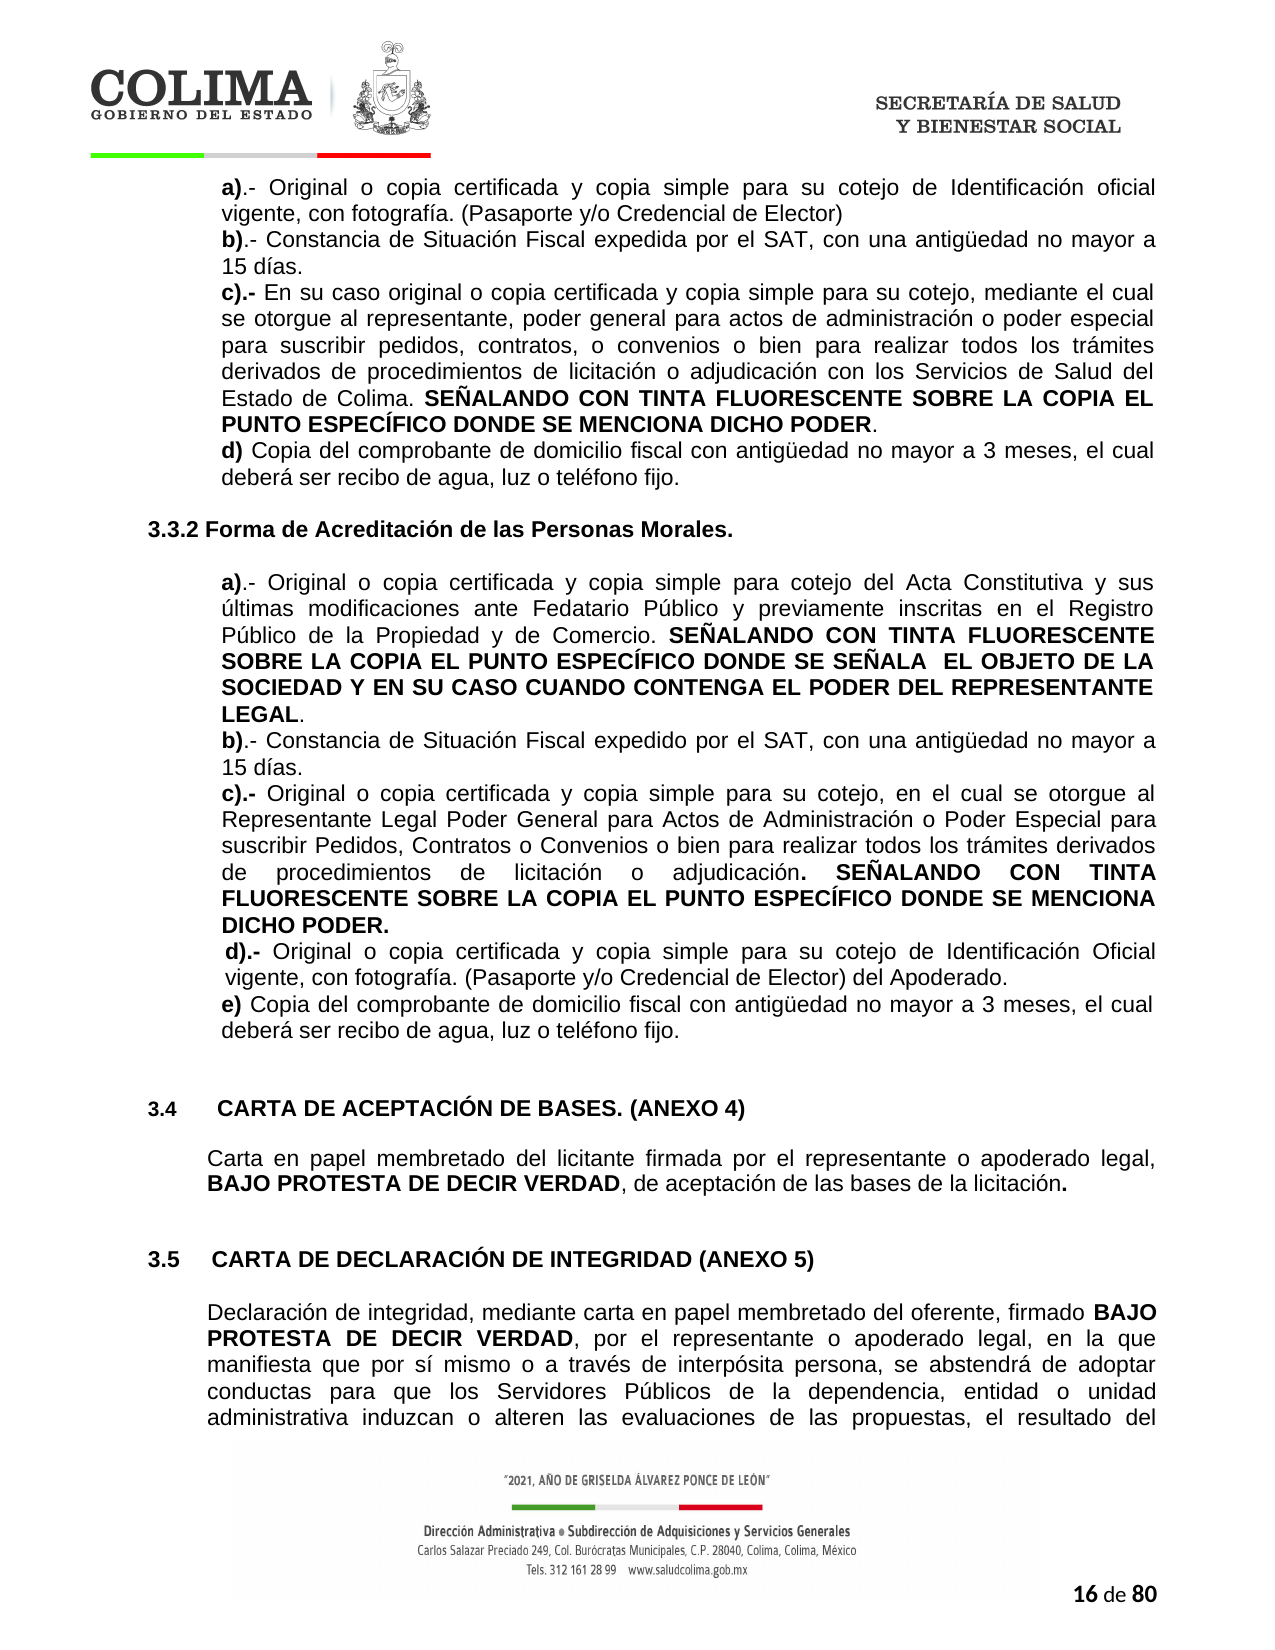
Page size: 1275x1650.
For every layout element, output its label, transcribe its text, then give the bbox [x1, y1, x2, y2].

text Carta en papel membretado del licitante firmada por el representante o apoderado legal, BAJO PROTESTA DE DECIR VERDAD, de aceptación de las bases de la licitación. [207, 1146, 1157, 1196]
text b).- Constancia de Situación Fiscal expedido por el SAT, con una antigüedad no mayor a 15 días. [221, 727, 1157, 780]
text d) Copia del comprobante de domicilio fiscal con antigüedad no mayor a 3 meses, el cual deberá ser recibo de agua, luz o teléfono fijo. [221, 437, 1155, 490]
text a).- Original o copia certificada y copia simple para su cotejo de Identificación oficial vigente, con fotografía. (Pasaporte y/o Credencial de Elector) [221, 174, 1157, 226]
picture [0, 31, 1238, 182]
text 3.5 CARTA DE DECLARACIÓN DE INTEGRIDAD (ANEXO 5) [148, 1246, 1157, 1272]
text 3.3.2 Forma de Acreditación de las Personas Morales. [148, 516, 1157, 543]
text c).- Original o copia certificada y copia simple para su cotejo, en el cual se otorgue al Representante Legal Poder General para Actos de Administración o Poder Especial para suscribir Pedidos, Contratos o Convenios o bien para realizar todos los trámites derivados de procedimientos de licitación o adjudicación. SEÑALANDO CON TINTA FLUORESCENTE SOBRE LA COPIA EL PUNTO ESPECÍFICO DONDE SE MENCIONA DICHO PODER. [221, 780, 1157, 938]
text c).- En su caso original o copia certificada y copia simple para su cotejo, mediante el cual se otorgue al representante, poder general para actos de administración o poder especial para suscribir pedidos, contratos, o convenios o bien para realizar todos los trámites derivados de procedimientos de licitación o adjudicación con los Servicios de Salud del Estado de Colima. SEÑALANDO CON TINTA FLUORESCENTE SOBRE LA COPIA EL PUNTO ESPECÍFICO DONDE SE MENCIONA DICHO PODER. [221, 279, 1155, 437]
picture [232, 1441, 1042, 1602]
list CARTA DE ACEPTACIÓN DE BASES. (ANEXO 4) [148, 1096, 1157, 1121]
text e) Copia del comprobante de domicilio fiscal con antigüedad no mayor a 3 meses, el cual deberá ser recibo de agua, luz o teléfono fijo. [221, 991, 1155, 1043]
text d).- Original o copia certificada y copia simple para su cotejo de Identificación Oficial vigente, con fotografía. (Pasaporte y/o Credencial de Elector) del Apoderado. [225, 938, 1157, 991]
text a).- Original o copia certificada y copia simple para cotejo del Acta Constitutiva y sus últimas modificaciones ante Fedatario Público y previamente inscritas en el Registro Público de la Propiedad y de Comercio. SEÑALANDO CON TINTA FLUORESCENTE SOBRE LA COPIA EL PUNTO ESPECÍFICO DONDE SE SEÑALA EL OBJETO DE LA SOCIEDAD Y EN SU CASO CUANDO CONTENGA EL PODER DEL REPRESENTANTE LEGAL. [221, 569, 1155, 727]
text b).- Constancia de Situación Fiscal expedida por el SAT, con una antigüedad no mayor a 15 días. [221, 226, 1157, 279]
